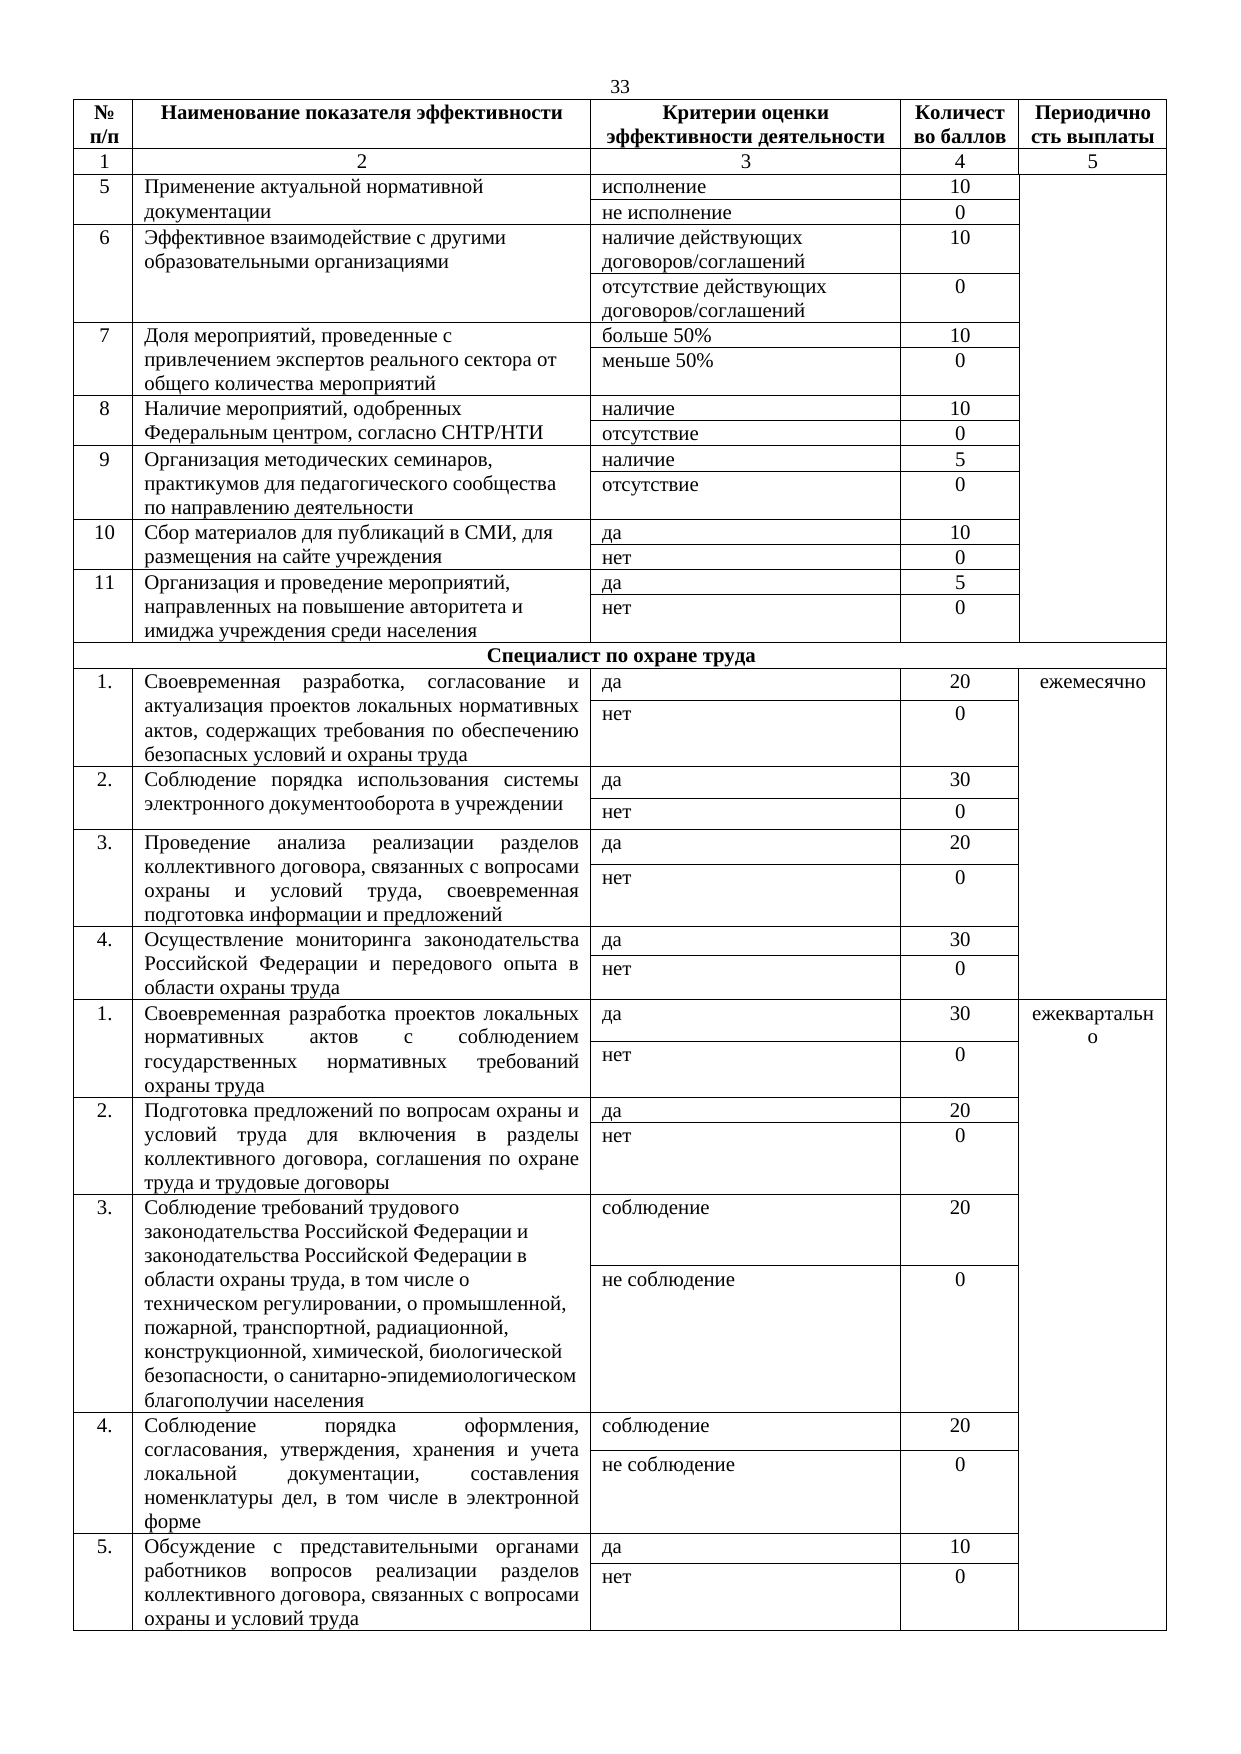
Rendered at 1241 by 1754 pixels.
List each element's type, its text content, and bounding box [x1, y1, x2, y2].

table_cell 11 [74, 570, 132, 642]
table_cell 0 [901, 701, 1018, 766]
table_cell да [591, 927, 900, 954]
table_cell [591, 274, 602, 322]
table_cell нет [591, 1123, 900, 1194]
table_cell 10 [901, 225, 1019, 273]
table_cell 4. [74, 927, 132, 999]
table_cell отсутствие [591, 472, 900, 519]
table_header Количество баллов [901, 100, 1018, 148]
table_cell 5. [74, 1534, 132, 1630]
table_cell 1 [74, 149, 132, 173]
table_cell 0 [901, 1564, 1018, 1630]
table_cell Организация и проведение мероприятий, направленных на повышение авторитета и имиджа учреждения среди населения [133, 570, 590, 642]
table_cell да [591, 767, 900, 798]
table_cell Проведение анализа реализации разделов коллективного договора, связанных с вопросами охраны и условий труда, своевременная подготовка информации и предложений [133, 830, 590, 926]
table_cell Наличие мероприятий, одобренных Федеральным центром, согласно СНТР/НТИ [133, 396, 590, 445]
table_cell 3. [74, 1195, 132, 1412]
table_cell 1. [74, 1000, 132, 1097]
table_cell 30 [901, 767, 1018, 798]
table_cell 4. [74, 1413, 132, 1533]
table_cell 10 [74, 520, 132, 569]
table_header Критерии оценки эффективности деятельности [591, 100, 900, 148]
table_cell 1. [74, 669, 132, 766]
table_cell да [591, 669, 900, 700]
table_header Периодичность выплаты [1019, 100, 1166, 148]
table_cell да [591, 1534, 900, 1563]
table_cell 0 [901, 348, 1019, 395]
table_cell не соблюдение [591, 1451, 900, 1533]
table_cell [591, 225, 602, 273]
table_cell да [591, 830, 900, 864]
table_cell Сбор материалов для публикаций в СМИ, для размещения на сайте учреждения [133, 520, 590, 569]
table_cell 20 [901, 830, 1018, 864]
table_cell 10 [901, 1534, 1018, 1563]
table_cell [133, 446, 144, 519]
table_cell не соблюдение [591, 1266, 900, 1412]
table_cell 5 [74, 175, 132, 224]
table_cell Применение актуальной нормативной документации [133, 175, 590, 224]
table_cell 9 [74, 446, 132, 519]
table_cell Соблюдение порядка оформления, согласования, утверждения, хранения и учета локальной документации, составления номенклатуры дел, в том числе в электронной форме [133, 1413, 590, 1533]
table_cell нет [591, 1564, 900, 1630]
table_cell 0 [901, 865, 1018, 926]
table_cell нет [591, 1042, 900, 1097]
table_cell соблюдение [591, 1195, 900, 1265]
table_cell 8 [74, 396, 132, 445]
table_cell 0 [901, 472, 1019, 519]
table_cell нет [591, 865, 900, 926]
table_cell Специалист по охране труда [74, 643, 1166, 668]
table_cell Осуществление мониторинга законодательства Российской Федерации и передового опыта в области охраны труда [133, 927, 590, 999]
table_cell Соблюдение порядка использования системы электронного документооборота в учреждении [133, 767, 590, 829]
table_cell 0 [901, 1266, 1018, 1412]
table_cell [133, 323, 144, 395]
table_cell ежеквартально [1019, 1000, 1166, 1630]
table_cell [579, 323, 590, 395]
table_cell 0 [901, 956, 1018, 999]
table_cell 0 [901, 1042, 1018, 1097]
table_cell меньше 50% [591, 348, 900, 395]
table_cell 0 [901, 274, 1019, 322]
table_header № п/п [74, 100, 132, 148]
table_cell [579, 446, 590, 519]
table_cell 20 [901, 669, 1018, 700]
table_cell 20 [901, 1195, 1018, 1265]
table_cell 6 [74, 225, 132, 322]
table_cell 30 [901, 1000, 1018, 1041]
table_cell 0 [901, 1451, 1018, 1533]
table_cell 2. [74, 1098, 132, 1194]
table_cell 20 [901, 1413, 1018, 1450]
table_cell 0 [901, 1123, 1018, 1194]
table_cell 3 [591, 149, 900, 173]
table_cell да [591, 1000, 900, 1041]
table_cell 0 [901, 595, 1019, 642]
table_cell нет [591, 956, 900, 999]
table_cell 2. [74, 767, 132, 829]
table_cell ежемесячно [1019, 669, 1166, 999]
table_cell 2 [133, 149, 590, 173]
table_cell Соблюдение требований трудового законодательства Российской Федерации и законодательства Российской Федерации в области охраны труда, в том числе о техническом регулировании, о промышленной, пожарной, транспортной, радиационной, конструкционной, химической, биологической безопасности, о санитарно-эпидемиологическом благополучии населения [133, 1195, 590, 1412]
table_cell 3. [74, 830, 132, 926]
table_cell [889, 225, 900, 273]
table_cell Подготовка предложений по вопросам охраны и условий труда для включения в разделы коллективного договора, соглашения по охране труда и трудовые договоры [133, 1098, 590, 1194]
table_cell 5 [1019, 149, 1166, 173]
table_header Наименование показателя эффективности [133, 100, 590, 148]
table_cell 7 [74, 323, 132, 395]
table_cell нет [591, 701, 900, 766]
table_cell 0 [901, 799, 1018, 829]
table_cell нет [591, 799, 900, 829]
table_cell 4 [901, 149, 1018, 173]
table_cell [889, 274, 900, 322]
table_cell соблюдение [591, 1413, 900, 1450]
table_cell Своевременная разработка проектов локальных нормативных актов с соблюдением государственных нормативных требований охраны труда [133, 1000, 590, 1097]
table_cell 30 [901, 927, 1018, 954]
table_cell Эффективное взаимодействие с другими образовательными организациями [133, 225, 590, 322]
table_cell нет [591, 595, 900, 642]
table_cell Своевременная разработка, согласование и актуализация проектов локальных нормативных актов, содержащих требования по обеспечению безопасных условий и охраны труда [133, 669, 590, 766]
table_cell Обсуждение с представительными органами работников вопросов реализации разделов коллективного договора, связанных с вопросами охраны и условий труда [133, 1534, 590, 1630]
